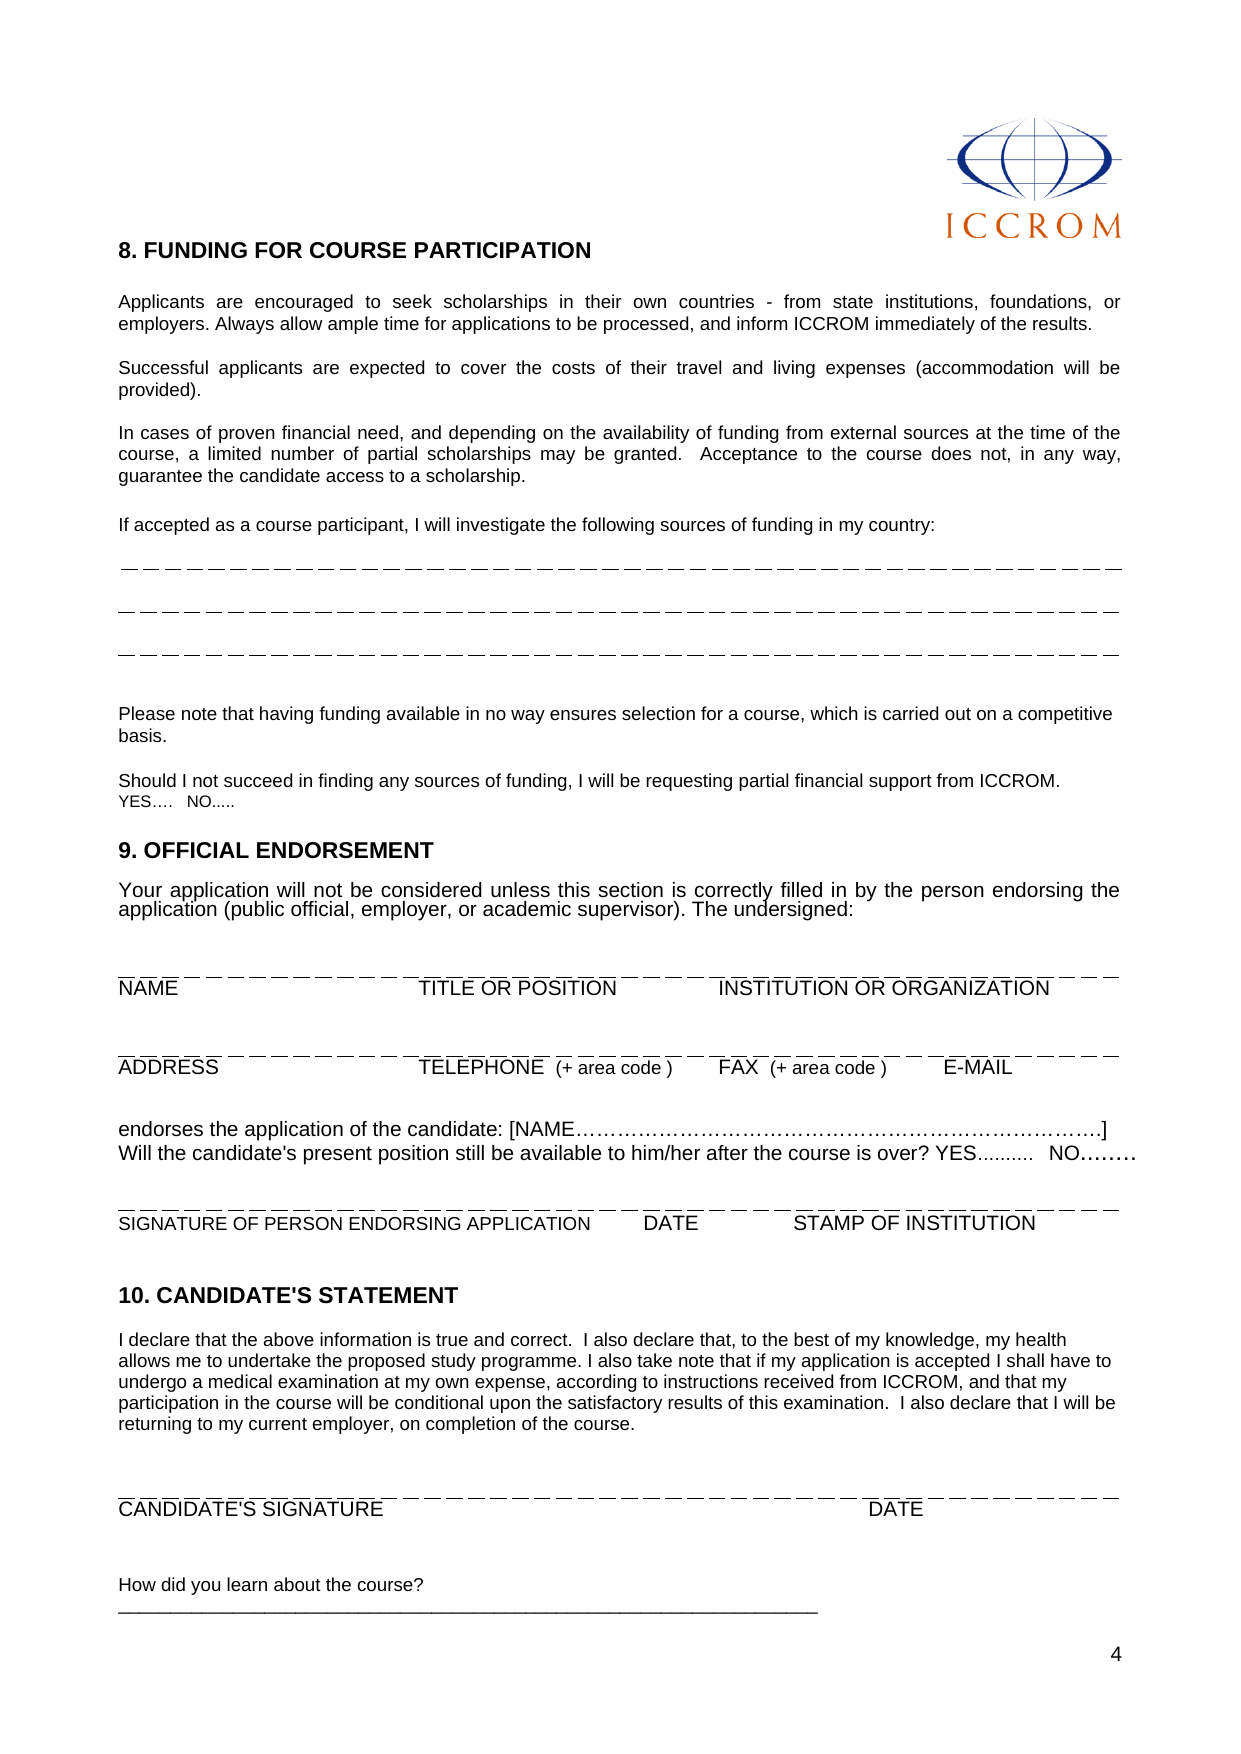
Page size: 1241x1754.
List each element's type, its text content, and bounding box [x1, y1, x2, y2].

text 10. CANDIDATE'S STATEMENT [118, 1282, 1122, 1309]
text 8. FUNDING FOR COURSE PARTICIPATION [118, 237, 1122, 264]
text YES…. NO..... [118, 792, 1122, 811]
text Your application will not be considered unless this section is correctly filled in by the person endorsing the application (public official, employer, or academic supervisor). The undersigned: [118, 882, 1122, 920]
text Will the candidate's present position still be available to him/her after the course is over? YES NO [118, 1141, 1122, 1164]
text CANDIDATE'S SIGNATURE DATE [118, 1498, 1122, 1520]
text Applicants are encouraged to seek scholarships in their own countries - from state institutions, foundations, or employers. Always allow ample time for applications to be processed, and inform ICCROM immediately of the results. [118, 290, 1122, 335]
text NAME TITLE OR POSITION INSTITUTION OR ORGANIZATION [118, 977, 1122, 999]
text I declare that the above information is true and correct. I also declare that, to the best of my knowledge, my health allows me to undertake the proposed study programme. I also take note that if my application is accepted I shall have to undergo a medical examination at my own expense, according to instructions received from ICCROM, and that my participation in the course will be conditional upon the satisfactory results of this examination. I also declare that I will be returning to my current employer, on completion of the course. [118, 1330, 1122, 1435]
picture [946, 118, 1123, 238]
text How did you learn about the course? ___________________________________________________________________ [118, 1576, 1122, 1614]
text 9. OFFICIAL ENDORSEMENT [118, 837, 1122, 863]
text ADDRESS TELEPHONE (+ area code ) FAX (+ area code ) E-MAIL [118, 1056, 1122, 1078]
text endorses the application of the candidate: [NAME………………………………………………………………….] [118, 1117, 1122, 1141]
text Successful applicants are expected to cover the costs of their travel and living expenses (accommodation will be provided). [118, 357, 1122, 400]
text If accepted as a course participant, I will investigate the following sources of funding in my country: [118, 508, 1122, 537]
text SIGNATURE OF PERSON ENDORSING APPLICATION DATE STAMP OF INSTITUTION [118, 1210, 1122, 1234]
text Please note that having funding available in no way ensures selection for a course, which is carried out on a competitive basis. [118, 703, 1122, 746]
text Should I not succeed in finding any sources of funding, I will be requesting partial financial support from ICCROM. [118, 770, 1122, 792]
text In cases of proven financial need, and depending on the availability of funding from external sources at the time of the course, a limited number of partial scholarships may be granted. Acceptance to the course does not, in any way, guarantee the candidate access to a scholarship. [118, 421, 1122, 486]
